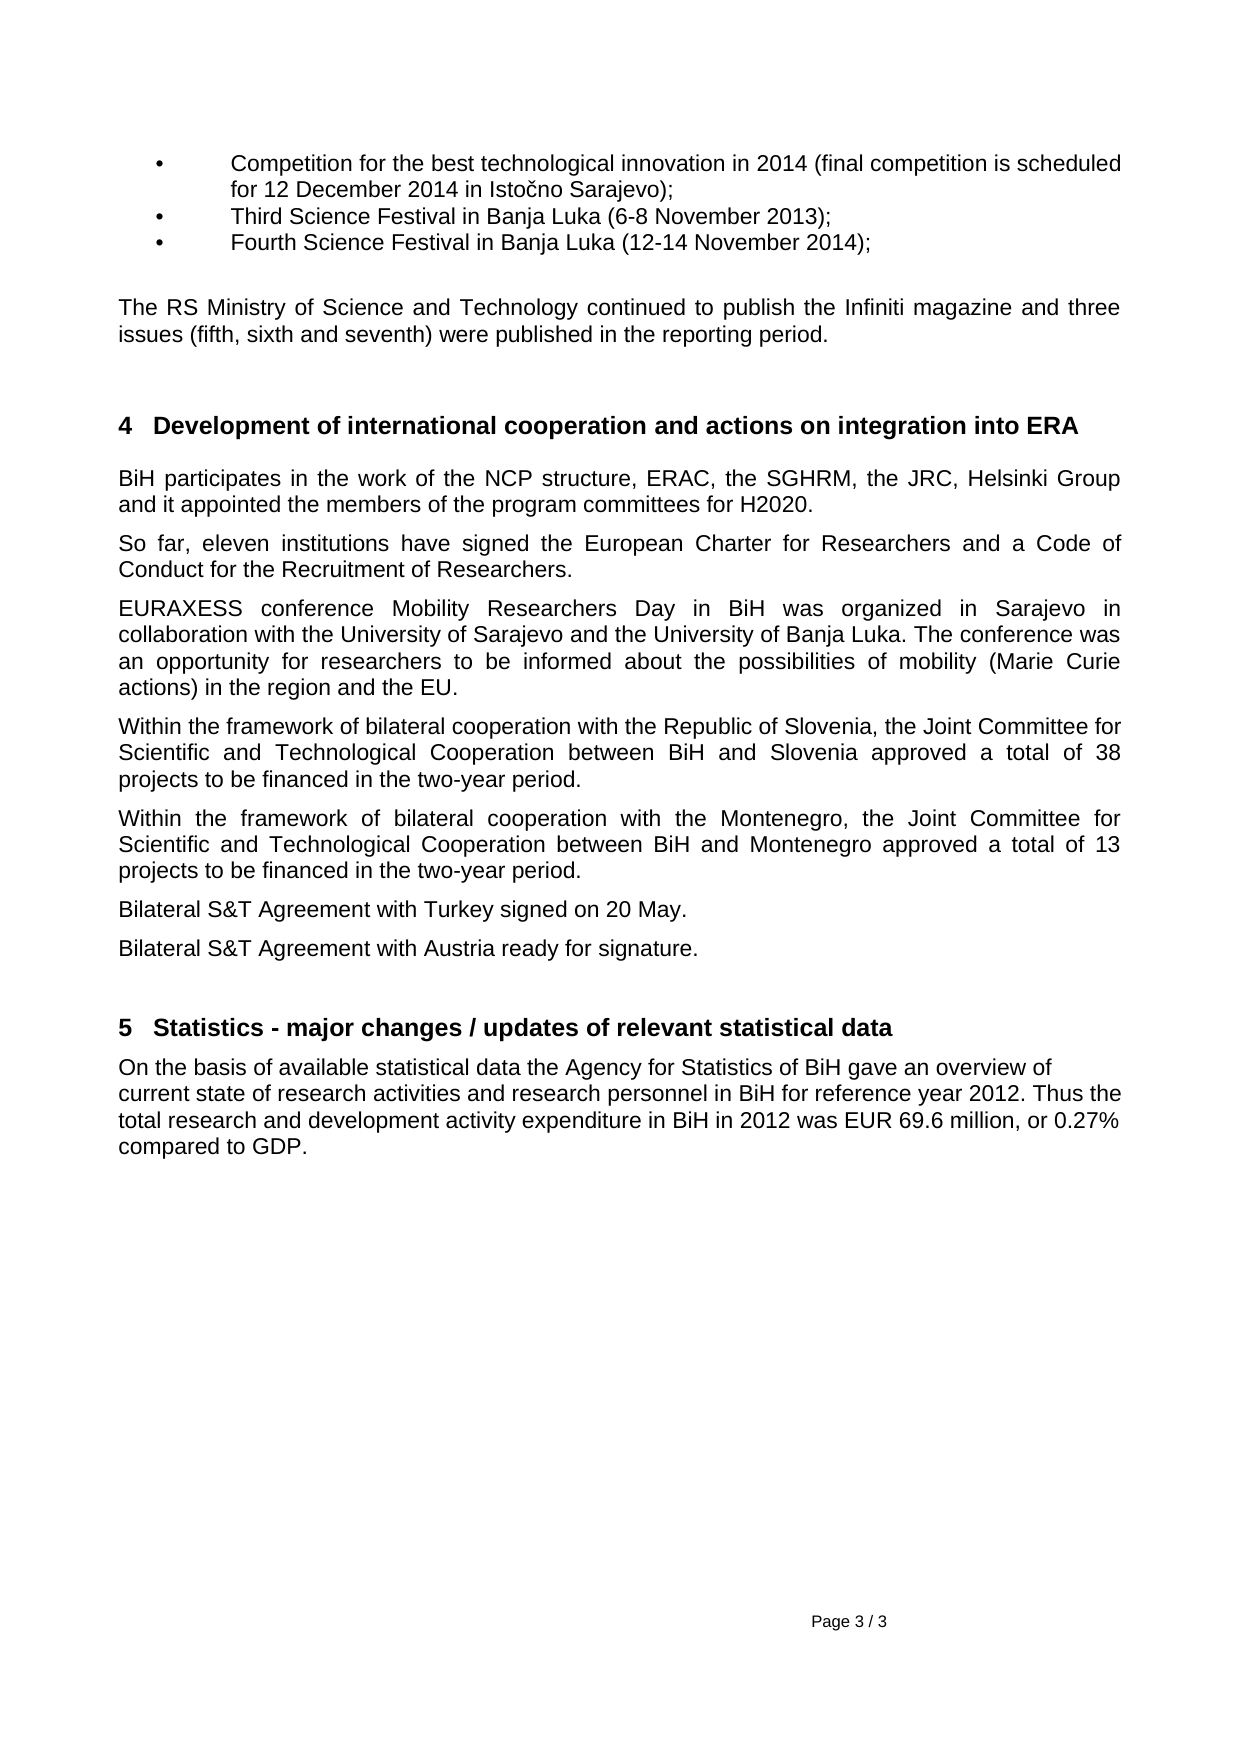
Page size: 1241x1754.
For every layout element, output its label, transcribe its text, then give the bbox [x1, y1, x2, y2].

text Within the framework of bilateral cooperation with the Montenegro, the Joint Committee for Scientific and Technological Cooperation between BiH and Montenegro approved a total of 13 projects to be financed in the two-year period. [118, 804, 1122, 883]
list Competition for the best technological innovation in 2014 (final competition is scheduled for 12 December 2014 in Istočno Sarajevo); [155, 150, 1122, 203]
list Fourth Science Festival in Banja Luka (12-14 November 2014); [155, 229, 1122, 255]
text On the basis of available statistical data the Agency for Statistics of BiH gave an overview of current state of research activities and research personnel in BiH for reference year 2012. Thus the total research and development activity expenditure in BiH in 2012 was EUR 69.6 million, or 0.27% compared to GDP. [118, 1054, 1122, 1159]
list Third Science Festival in Banja Luka (6-8 November 2013); [155, 203, 1122, 229]
text Within the framework of bilateral cooperation with the Republic of Slovenia, the Joint Committee for Scientific and Technological Cooperation between BiH and Slovenia approved a total of 38 projects to be financed in the two-year period. [118, 713, 1122, 792]
text Bilateral S&T Agreement with Austria ready for signature. [118, 935, 1122, 961]
text EURAXESS conference Mobility Researchers Day in BiH was organized in Sarajevo in collaboration with the University of Sarajevo and the University of Banja Luka. The conference was an opportunity for researchers to be informed about the possibilities of mobility (Marie Curie actions) in the region and the EU. [118, 595, 1122, 700]
text 5 Statistics - major changes / updates of relevant statistical data [118, 1013, 1122, 1041]
text So far, eleven institutions have signed the European Charter for Researchers and a Code of Conduct for the Recruitment of Researchers. [118, 530, 1122, 582]
text The RS Ministry of Science and Technology continued to publish the Infiniti magazine and three issues (fifth, sixth and seventh) were published in the reporting period. [118, 294, 1122, 347]
subtitle 4 Development of international cooperation and actions on integration into ERA [118, 411, 1122, 439]
text BiH participates in the work of the NCP structure, ERAC, the SGHRM, the JRC, Helsinki Group and it appointed the members of the program committees for H2020. [118, 464, 1122, 517]
text Bilateral S&T Agreement with Turkey signed on 20 May. [118, 896, 1122, 922]
